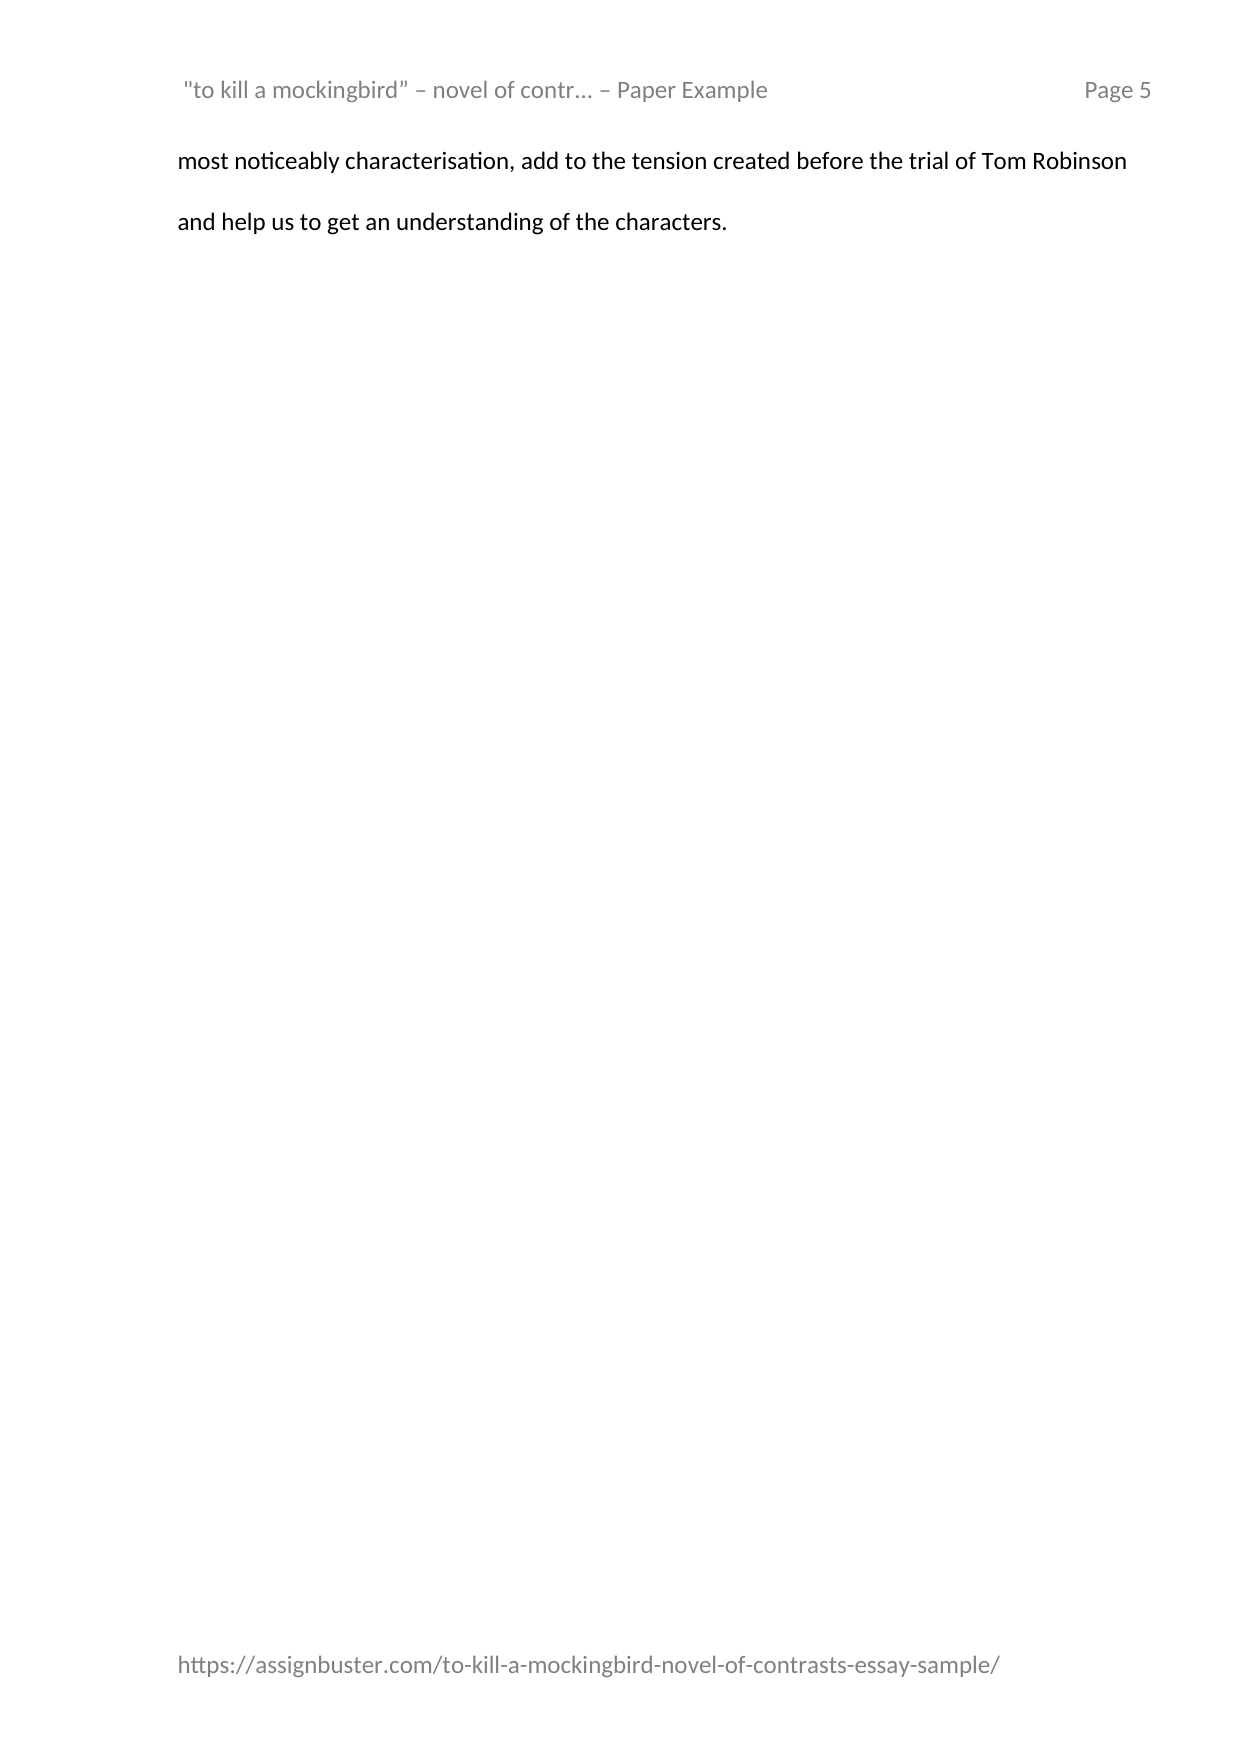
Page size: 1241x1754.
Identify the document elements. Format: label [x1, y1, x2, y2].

text [177, 145, 1152, 237]
